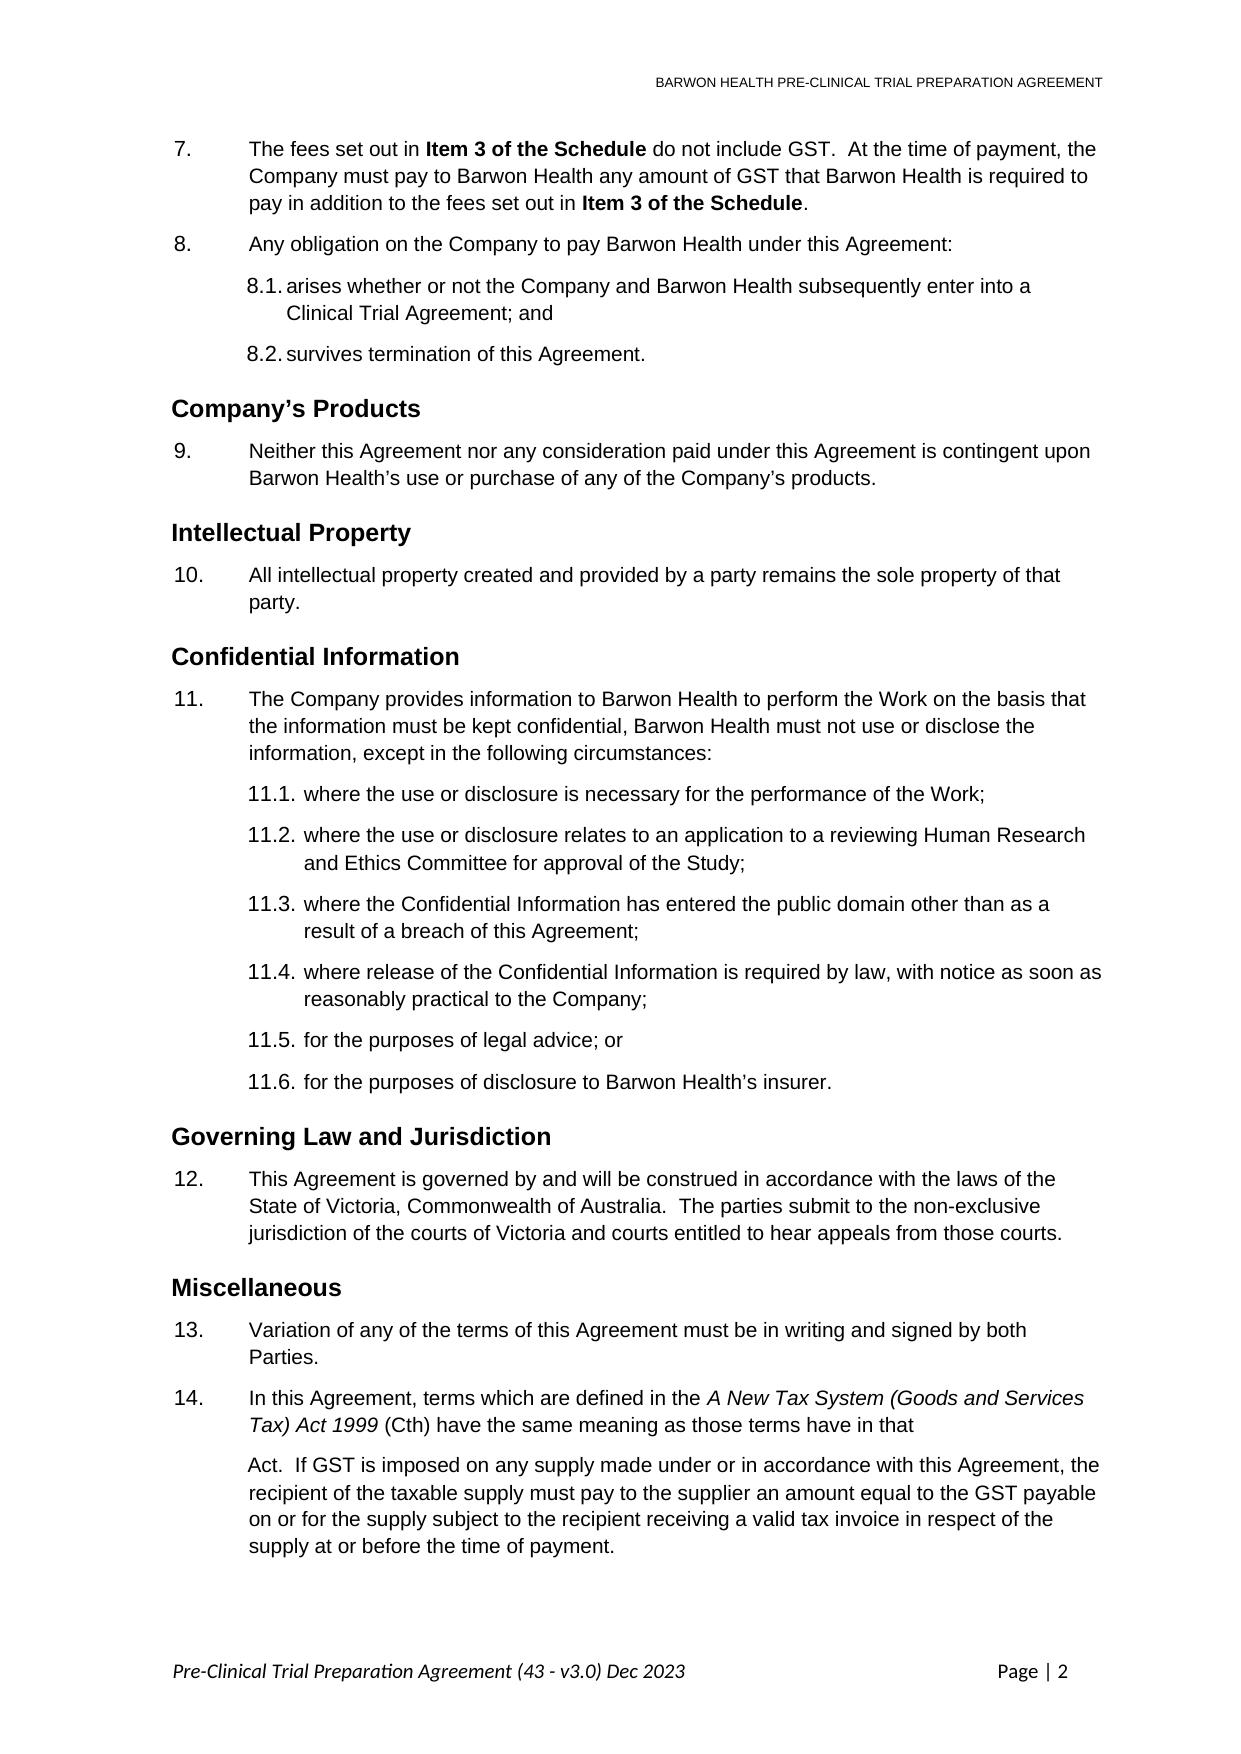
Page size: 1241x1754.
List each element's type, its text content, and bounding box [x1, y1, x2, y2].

list survives termination of this Agreement. [246, 341, 1103, 366]
list for the purposes of disclosure to Barwon Health’s insurer. [247, 1069, 1103, 1094]
list where the use or disclosure relates to an application to a reviewing Human Research and Ethics Committee for approval of the Study; [247, 822, 1103, 874]
list The fees set out in Item 3 of the Schedule do not include GST. At the time of payment, the Company must pay to Barwon Health any amount of GST that Barwon Health is required to pay in addition to the fees set out in Item 3 of the Schedule. [173, 136, 1103, 215]
list where the Confidential Information has entered the public domain other than as a result of a breach of this Agreement; [247, 891, 1103, 943]
list Neither this Agreement nor any consideration paid under this Agreement is contingent upon Barwon Health’s use or purchase of any of the Company’s products. [173, 438, 1103, 490]
list Variation of any of the terms of this Agreement must be in writing and signed by both Parties. [173, 1317, 1103, 1369]
subtitle Governing Law and Jurisdiction [171, 1122, 1103, 1151]
subtitle Miscellaneous [171, 1273, 1103, 1302]
subtitle Intellectual Property [171, 518, 1103, 547]
list In this Agreement, terms which are defined in the A New Tax System (Goods and Services Tax) Act 1999 (Cth) have the same meaning as those terms have in that [173, 1385, 1103, 1437]
list All intellectual property created and provided by a party remains the sole property of that party. [173, 562, 1103, 614]
subtitle Confidential Information [171, 642, 1103, 671]
list where release of the Confidential Information is required by law, with notice as soon as reasonably practical to the Company; [247, 959, 1103, 1011]
list Any obligation on the Company to pay Barwon Health under this Agreement: [173, 231, 1103, 256]
list for the purposes of legal advice; or [247, 1027, 1103, 1053]
list The Company provides information to Barwon Health to perform the Work on the basis that the information must be kept confidential, Barwon Health must not use or disclose the information, except in the following circumstances: [173, 686, 1103, 765]
list This Agreement is governed by and will be construed in accordance with the laws of the State of Victoria, Commonwealth of Australia. The parties submit to the non-exclusive jurisdiction of the courts of Victoria and courts entitled to hear appeals from those courts. [173, 1166, 1103, 1245]
list where the use or disclosure is necessary for the performance of the Work; [247, 781, 1103, 806]
subtitle Company’s Products [171, 394, 1103, 423]
list arises whether or not the Company and Barwon Health subsequently enter into a Clinical Trial Agreement; and [246, 273, 1103, 325]
text Act. If GST is imposed on any supply made under or in accordance with this Agreement, the recipient of the taxable supply must pay to the supplier an amount equal to the GST payable on or for the supply subject to the recipient receiving a valid tax invoice in respect of the supply at or before the time of payment. [247, 1453, 1103, 1558]
